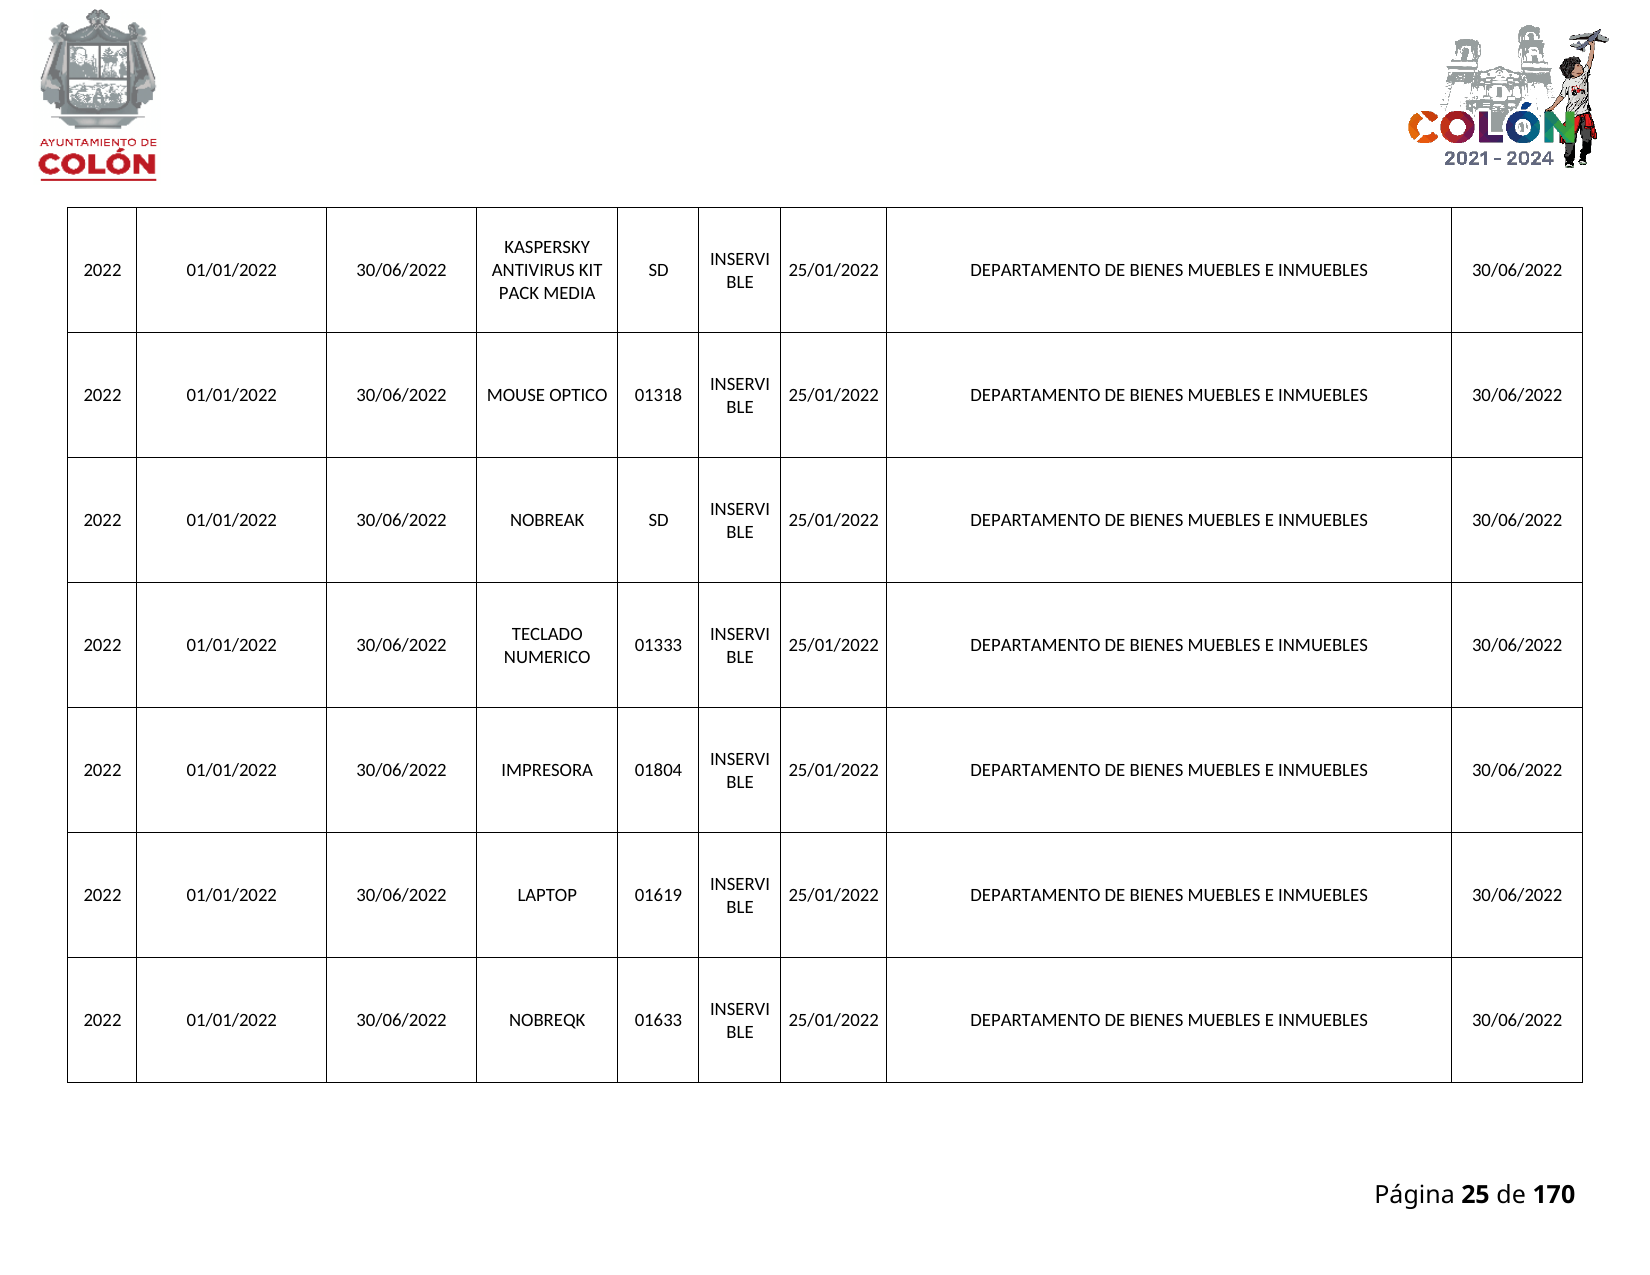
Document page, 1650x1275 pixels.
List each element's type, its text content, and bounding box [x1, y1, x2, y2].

table_cell 25/01/2022 [781, 333, 886, 457]
table_cell 25/01/2022 [781, 458, 886, 582]
table_cell TECLADO NUMERICO [477, 583, 617, 707]
table_cell 30/06/2022 [327, 458, 476, 582]
table_cell INSERVIBLE [699, 583, 780, 707]
table_cell 30/06/2022 [327, 958, 476, 1082]
table_cell 30/06/2022 [1452, 583, 1582, 707]
table_cell 25/01/2022 [781, 708, 886, 832]
table_cell 25/01/2022 [781, 958, 886, 1082]
table_cell 30/06/2022 [1452, 333, 1582, 457]
table_cell DEPARTAMENTO DE BIENES MUEBLES E INMUEBLES [887, 583, 1451, 707]
table_cell MOUSE OPTICO [477, 333, 617, 457]
table_cell SD [618, 208, 698, 332]
table_cell 30/06/2022 [1452, 833, 1582, 957]
table_cell 25/01/2022 [781, 833, 886, 957]
table_cell INSERVIBLE [699, 708, 780, 832]
picture [1408, 25, 1609, 168]
table_cell 01/01/2022 [137, 958, 326, 1082]
table_cell 01/01/2022 [137, 583, 326, 707]
table_cell 01/01/2022 [137, 458, 326, 582]
table_cell 2022 [68, 333, 136, 457]
table_cell 30/06/2022 [327, 833, 476, 957]
table_cell DEPARTAMENTO DE BIENES MUEBLES E INMUEBLES [887, 333, 1451, 457]
table_cell 01/01/2022 [137, 833, 326, 957]
table_cell 01804 [618, 708, 698, 832]
table_cell IMPRESORA [477, 708, 617, 832]
table_cell DEPARTAMENTO DE BIENES MUEBLES E INMUEBLES [887, 708, 1451, 832]
table_cell NOBREQK [477, 958, 617, 1082]
table_cell 2022 [68, 708, 136, 832]
table_cell 30/06/2022 [327, 333, 476, 457]
table_cell 01633 [618, 958, 698, 1082]
table_cell 01/01/2022 [137, 333, 326, 457]
table_cell 25/01/2022 [781, 208, 886, 332]
table_cell SD [618, 458, 698, 582]
table_cell 2022 [68, 583, 136, 707]
table_cell INSERVIBLE [699, 208, 780, 332]
table_cell INSERVIBLE [699, 458, 780, 582]
table_cell 30/06/2022 [327, 208, 476, 332]
picture [33, 9, 162, 185]
table_cell NOBREAK [477, 458, 617, 582]
table_cell 30/06/2022 [1452, 208, 1582, 332]
table_cell KASPERSKY ANTIVIRUS KIT PACK MEDIA [477, 208, 617, 332]
table_cell INSERVIBLE [699, 958, 780, 1082]
table_cell 30/06/2022 [327, 708, 476, 832]
table_cell 30/06/2022 [1452, 958, 1582, 1082]
table_cell 30/06/2022 [1452, 708, 1582, 832]
table_cell 2022 [68, 833, 136, 957]
table_cell 2022 [68, 958, 136, 1082]
table_cell INSERVIBLE [699, 333, 780, 457]
table_cell DEPARTAMENTO DE BIENES MUEBLES E INMUEBLES [887, 958, 1451, 1082]
table_cell 01318 [618, 333, 698, 457]
table_cell 25/01/2022 [781, 583, 886, 707]
table_cell DEPARTAMENTO DE BIENES MUEBLES E INMUEBLES [887, 833, 1451, 957]
table_cell 01/01/2022 [137, 208, 326, 332]
table_cell 01619 [618, 833, 698, 957]
table_cell 01333 [618, 583, 698, 707]
table_cell 01/01/2022 [137, 708, 326, 832]
table_cell 2022 [68, 458, 136, 582]
table_cell 30/06/2022 [327, 583, 476, 707]
table_cell 2022 [68, 208, 136, 332]
table_cell INSERVIBLE [699, 833, 780, 957]
table_cell DEPARTAMENTO DE BIENES MUEBLES E INMUEBLES [887, 458, 1451, 582]
table_cell 30/06/2022 [1452, 458, 1582, 582]
table_cell DEPARTAMENTO DE BIENES MUEBLES E INMUEBLES [887, 208, 1451, 332]
table_cell LAPTOP [477, 833, 617, 957]
